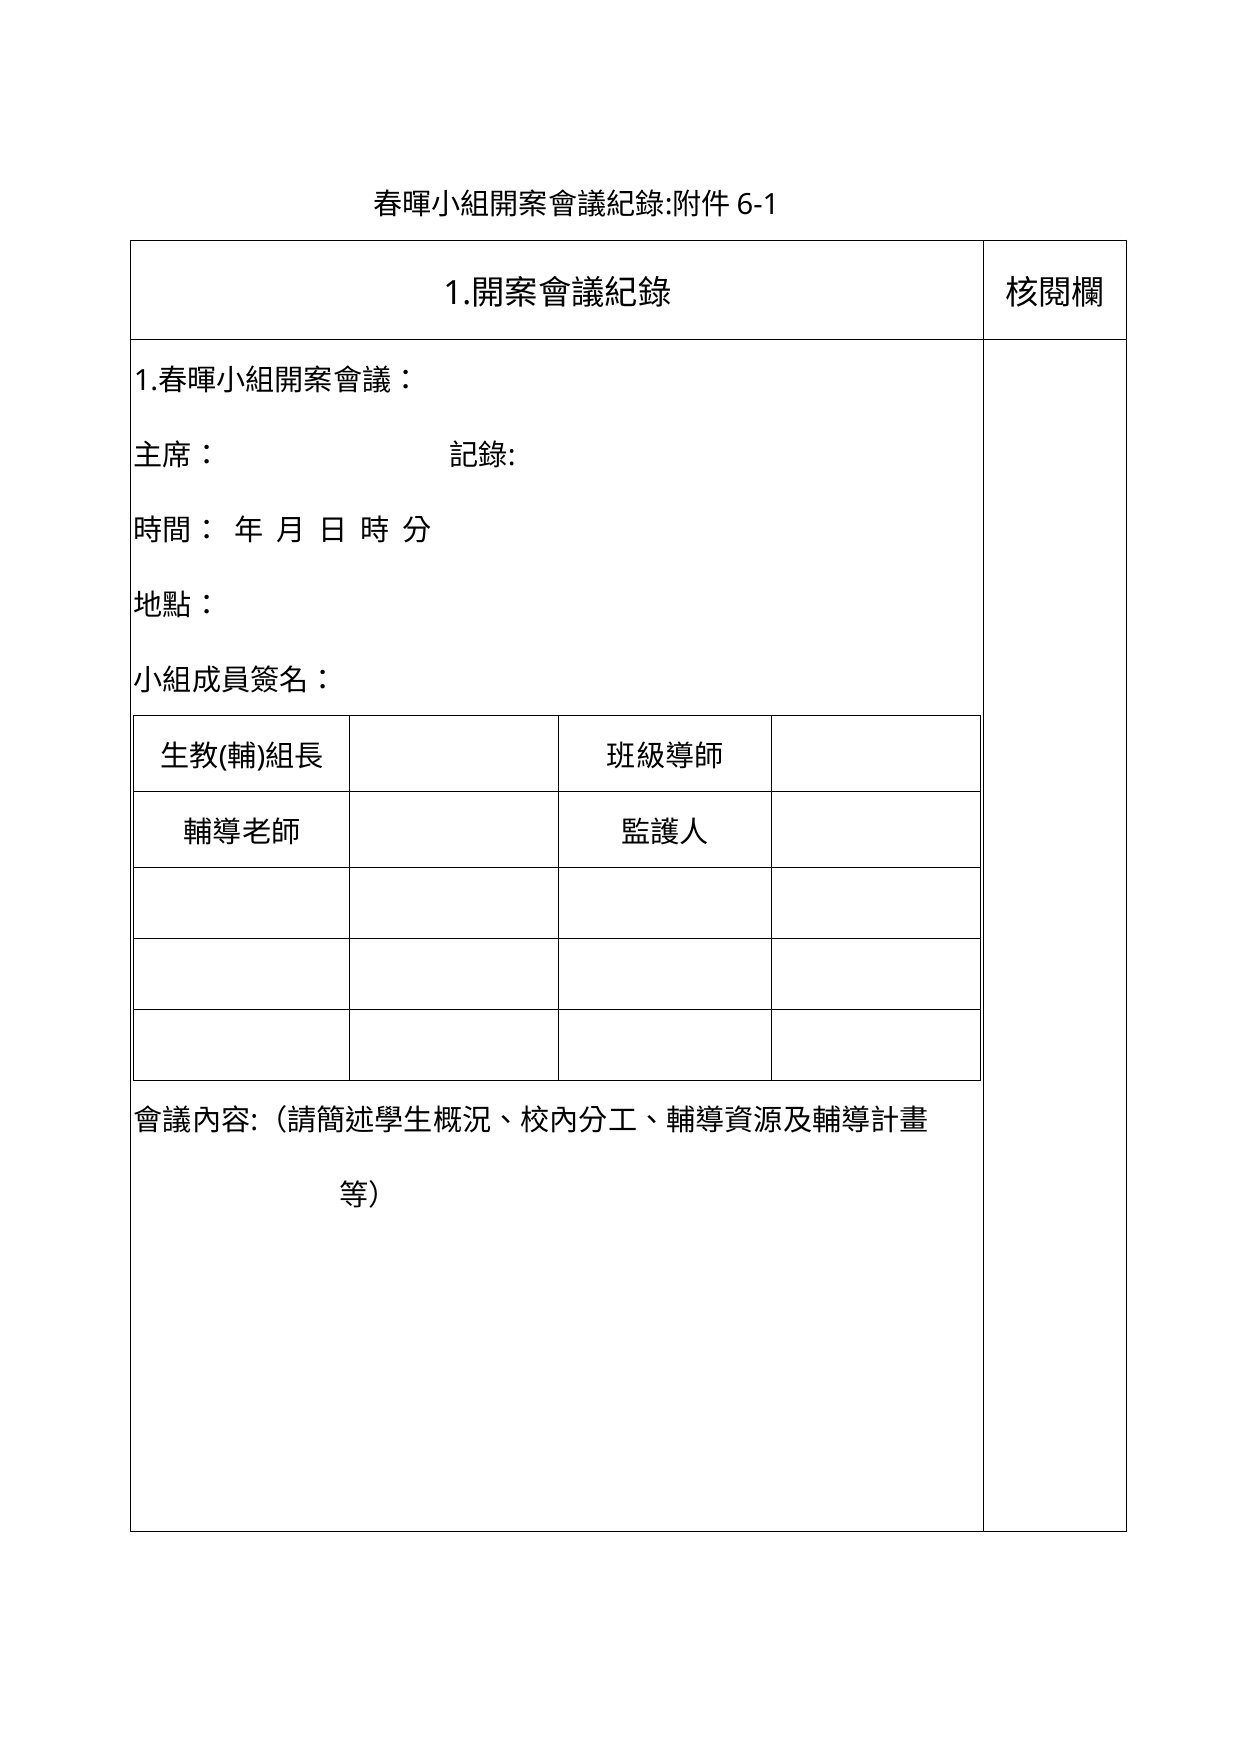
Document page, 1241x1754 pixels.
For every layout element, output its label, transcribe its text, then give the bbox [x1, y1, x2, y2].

table_header 1.開案會議紀錄 [131, 241, 983, 339]
text 春暉小組開案會議紀錄:附件6-1 [112, 164, 1128, 239]
table_header 核閱欄 [984, 241, 1126, 339]
table_cell [984, 340, 1126, 1531]
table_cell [131, 340, 983, 1531]
